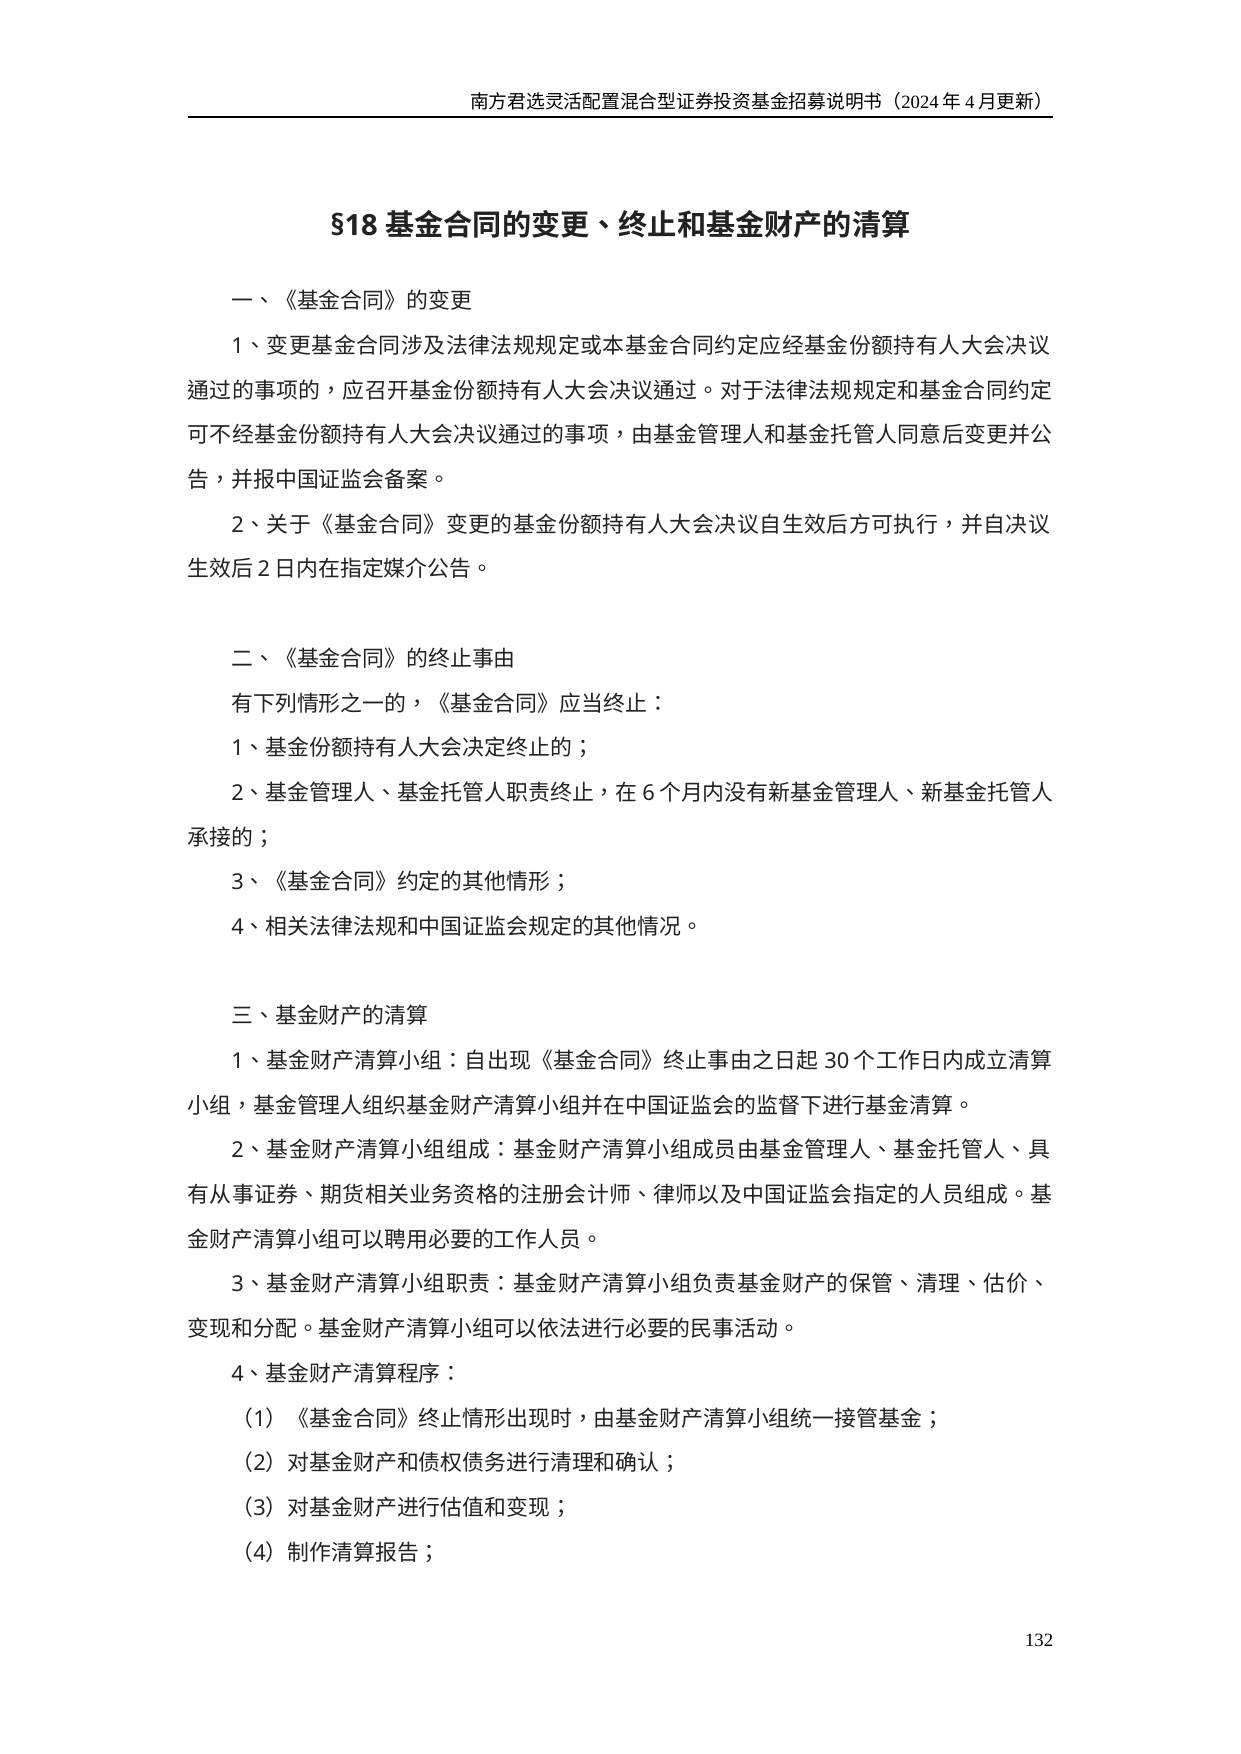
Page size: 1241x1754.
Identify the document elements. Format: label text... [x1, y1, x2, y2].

text §18 基金合同的变更、终止和基金财产的清算 [187, 191, 1053, 256]
text 1、变更基金合同涉及法律法规规定或本基金合同约定应经基金份额持有人大会决议通过的事项的，应召开基金份额持有人大会决议通过。对于法律法规规定和基金合同约定可不经基金份额持有人大会决议通过的事项，由基金管理人和基金托管人同意后变更并公告，并报中国证监会备案。 [187, 330, 1053, 494]
text 2、关于《基金合同》变更的基金份额持有人大会决议自生效后方可执行，并自决议生效后2日内在指定媒介公告。 [187, 509, 1053, 583]
text 三、基金财产的清算 [187, 1000, 1053, 1030]
text 有下列情形之一的，《基金合同》应当终止： [187, 687, 1053, 717]
text 3、基金财产清算小组职责：基金财产清算小组负责基金财产的保管、清理、估价、变现和分配。基金财产清算小组可以依法进行必要的民事活动。 [187, 1268, 1053, 1343]
text 一、《基金合同》的变更 [187, 285, 1053, 315]
text 二、《基金合同》的终止事由 [187, 643, 1053, 673]
text 4、基金财产清算程序： [187, 1358, 1053, 1388]
text 3、《基金合同》约定的其他情形； [187, 866, 1053, 896]
text 1、基金财产清算小组：自出现《基金合同》终止事由之日起30个工作日内成立清算小组，基金管理人组织基金财产清算小组并在中国证监会的监督下进行基金清算。 [187, 1045, 1053, 1119]
text 2、基金管理人、基金托管人职责终止，在6个月内没有新基金管理人、新基金托管人承接的； [187, 777, 1053, 851]
text 4、相关法律法规和中国证监会规定的其他情况。 [187, 911, 1053, 941]
text 2、基金财产清算小组组成：基金财产清算小组成员由基金管理人、基金托管人、具有从事证券、期货相关业务资格的注册会计师、律师以及中国证监会指定的人员组成。基金财产清算小组可以聘用必要的工作人员。 [187, 1134, 1053, 1253]
text （4）制作清算报告； [187, 1537, 1053, 1566]
text 1、基金份额持有人大会决定终止的； [187, 732, 1053, 762]
text （2）对基金财产和债权债务进行清理和确认； [187, 1447, 1053, 1477]
text （1）《基金合同》终止情形出现时，由基金财产清算小组统一接管基金； [187, 1402, 1053, 1432]
text （3）对基金财产进行估值和变现； [187, 1492, 1053, 1522]
